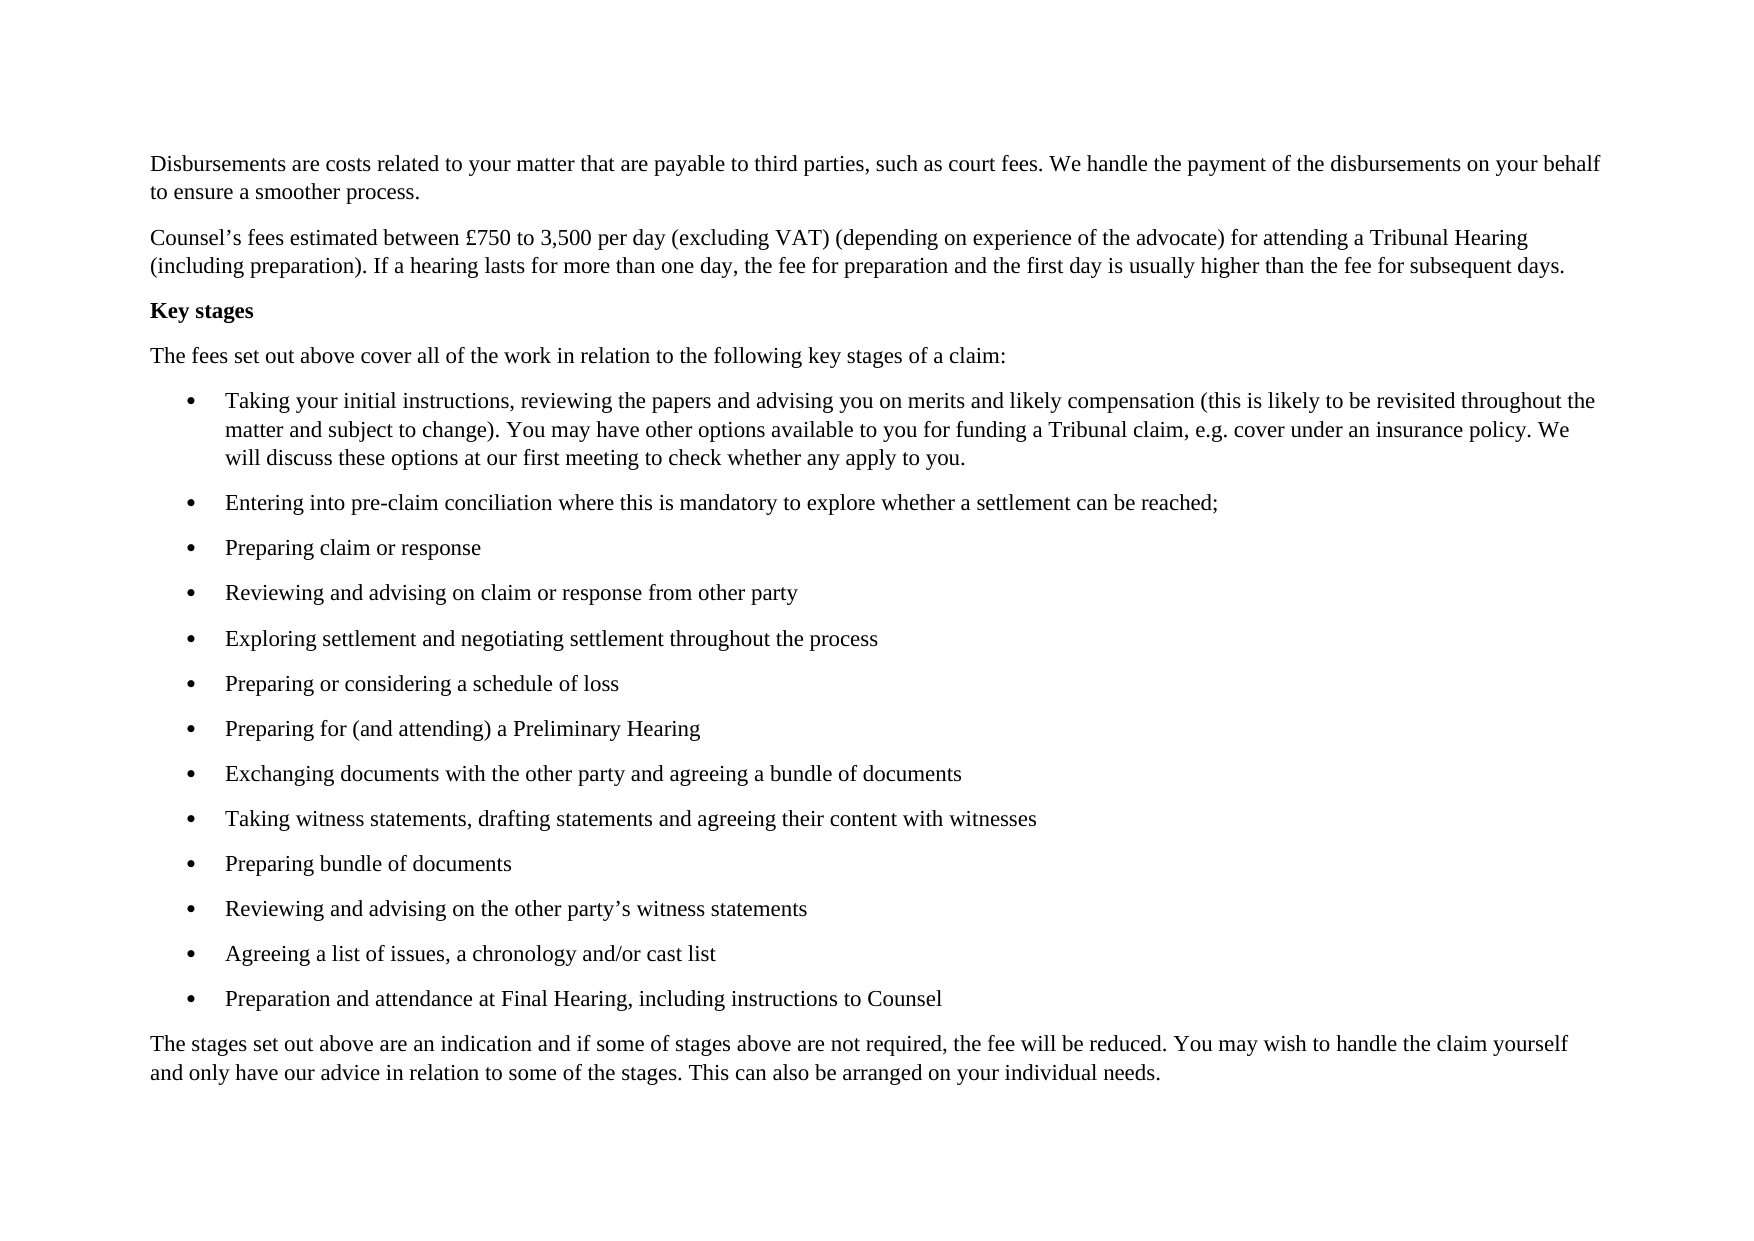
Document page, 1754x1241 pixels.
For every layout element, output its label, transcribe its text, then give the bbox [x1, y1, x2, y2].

list Taking witness statements, drafting statements and agreeing their content with witnesses [187, 805, 1604, 831]
text The stages set out above are an indication and if some of stages above are not required, the fee will be reduced. You may wish to handle the claim yourself and only have our advice in relation to some of the stages. This can also be arranged on your individual needs. [150, 1031, 1604, 1085]
text Key stages [150, 297, 1604, 323]
list Preparing bundle of documents [187, 850, 1604, 876]
list Exchanging documents with the other party and agreeing a bundle of documents [187, 760, 1604, 786]
list Preparing or considering a schedule of loss [187, 670, 1604, 696]
list Preparation and attendance at Final Hearing, including instructions to Counsel [187, 985, 1604, 1012]
list Taking your initial instructions, reviewing the papers and advising you on merits and likely compensation (this is likely to be revisited throughout the matter and subject to change). You may have other options available to you for funding a Tribunal claim, e.g. cover under an insurance policy. We will discuss these options at our first meeting to check whether any apply to you. [187, 387, 1604, 471]
text The fees set out above cover all of the work in relation to the following key stages of a claim: [150, 342, 1604, 368]
list Reviewing and advising on claim or response from other party [187, 579, 1604, 606]
list Exploring settlement and negotiating settlement throughout the process [187, 624, 1604, 651]
list Preparing for (and attending) a Preliminary Hearing [187, 715, 1604, 741]
list Preparing claim or response [187, 534, 1604, 561]
text Disbursements are costs related to your matter that are payable to third parties, such as court fees. We handle the payment of the disbursements on your behalf to ensure a smoother process. [150, 150, 1604, 205]
list Reviewing and advising on the other party’s witness statements [187, 895, 1604, 922]
text Counsel’s fees estimated between £750 to 3,500 per day (excluding VAT) (depending on experience of the advocate) for attending a Tribunal Hearing (including preparation). If a hearing lasts for more than one day, the fee for preparation and the first day is usually higher than the fee for subsequent days. [150, 223, 1604, 278]
list Entering into pre-claim conciliation where this is mandatory to explore whether a settlement can be reached; [187, 489, 1604, 516]
list Agreeing a list of issues, a chronology and/or cast list [187, 940, 1604, 967]
